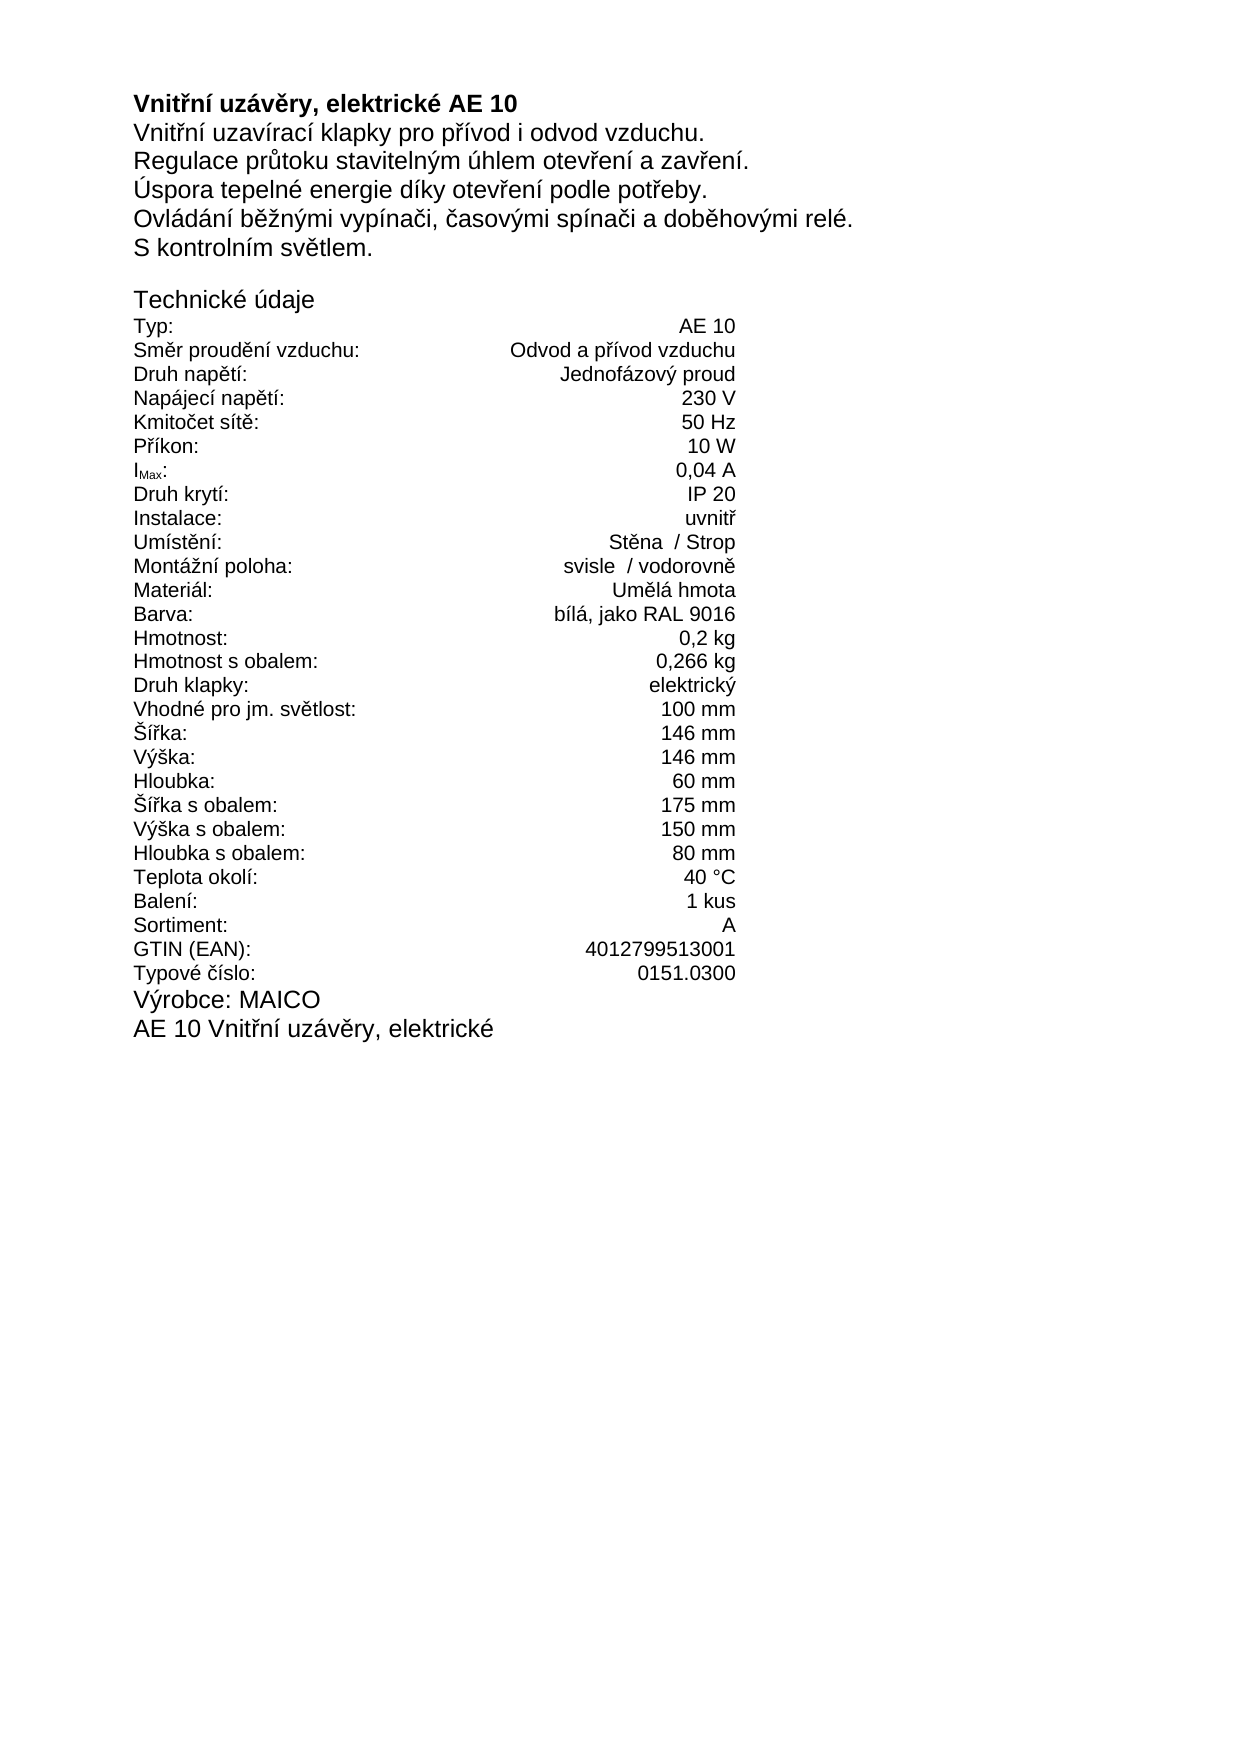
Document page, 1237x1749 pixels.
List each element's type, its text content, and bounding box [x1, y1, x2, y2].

table_cell 175 mm [434, 793, 747, 817]
table_cell 146 mm [434, 745, 747, 769]
table_cell Jednofázový proud [434, 362, 747, 386]
table_cell 100 mm [434, 697, 747, 721]
table_cell Hloubka: [122, 769, 434, 793]
table_cell uvnitř [434, 506, 747, 529]
table_cell Montážní poloha: [122, 554, 434, 577]
table_cell Druh klapky: [122, 673, 434, 697]
table_cell Výška: [122, 745, 434, 769]
table_cell Teplota okolí: [122, 865, 434, 889]
table_cell Kmitočet sítě: [122, 410, 434, 434]
table_cell Barva: [122, 601, 434, 625]
table_cell Příkon: [122, 434, 434, 458]
table_cell Vhodné pro jm. světlost: [122, 697, 434, 721]
table_cell Hmotnost: [122, 625, 434, 649]
table_cell Druh napětí: [122, 362, 434, 386]
table_cell Druh krytí: [122, 482, 434, 506]
table_cell Umělá hmota [434, 578, 747, 601]
table_cell 0,04 A [434, 458, 747, 482]
text Vnitřní uzávěry, elektrické AE 10 [133, 89, 1148, 117]
table_cell 0,2 kg [434, 625, 747, 649]
table_cell bílá, jako RAL 9016 [434, 601, 747, 625]
table_cell Šířka s obalem: [122, 793, 434, 817]
table_cell 10 W [434, 434, 747, 458]
table_cell IP 20 [434, 482, 747, 506]
table_cell 146 mm [434, 721, 747, 745]
table_cell Směr proudění vzduchu: [122, 338, 434, 362]
table_cell 0,266 kg [434, 649, 747, 673]
table_cell Umístění: [122, 530, 434, 553]
table_cell Hloubka s obalem: [122, 841, 434, 865]
table_cell 40 °C [434, 865, 747, 889]
text Výrobce: MAICO [133, 985, 1148, 1013]
text Technické údaje [133, 285, 1148, 314]
table_cell Sortiment: [122, 913, 434, 937]
table_cell 230 V [434, 386, 747, 410]
table_cell 1 kus [434, 889, 747, 913]
text Ovládání běžnými vypínači, časovými spínači a doběhovými relé. [133, 204, 1148, 232]
table_cell Hmotnost s obalem: [122, 649, 434, 673]
table_cell Instalace: [122, 506, 434, 529]
text AE 10 Vnitřní uzávěry, elektrické [133, 1013, 1148, 1042]
table_cell Materiál: [122, 578, 434, 601]
table_cell Stěna / Strop [434, 530, 747, 553]
text Úspora tepelné energie díky otevření podle potřeby. [133, 175, 1148, 204]
table_cell 4012799513001 [434, 937, 747, 961]
table_cell IMax: [122, 458, 434, 482]
table_cell GTIN (EAN): [122, 937, 434, 961]
text Vnitřní uzavírací klapky pro přívod i odvod vzduchu. [133, 117, 1148, 146]
table_cell 150 mm [434, 817, 747, 841]
table_cell Typové číslo: [122, 961, 434, 985]
table_cell Balení: [122, 889, 434, 913]
table_header Typ: [122, 314, 434, 338]
table_cell svisle / vodorovně [434, 554, 747, 577]
table_cell 50 Hz [434, 410, 747, 434]
table_cell A [434, 913, 747, 937]
table_cell elektrický [434, 673, 747, 697]
table_cell 80 mm [434, 841, 747, 865]
table_cell Šířka: [122, 721, 434, 745]
table_cell Odvod a přívod vzduchu [434, 338, 747, 362]
table_cell 0151.0300 [434, 961, 747, 985]
text Regulace průtoku stavitelným úhlem otevření a zavření. [133, 146, 1148, 175]
table_header AE 10 [434, 314, 747, 338]
text S kontrolním světlem. [133, 232, 1148, 261]
table_cell Napájecí napětí: [122, 386, 434, 410]
table_cell 60 mm [434, 769, 747, 793]
table_cell Výška s obalem: [122, 817, 434, 841]
